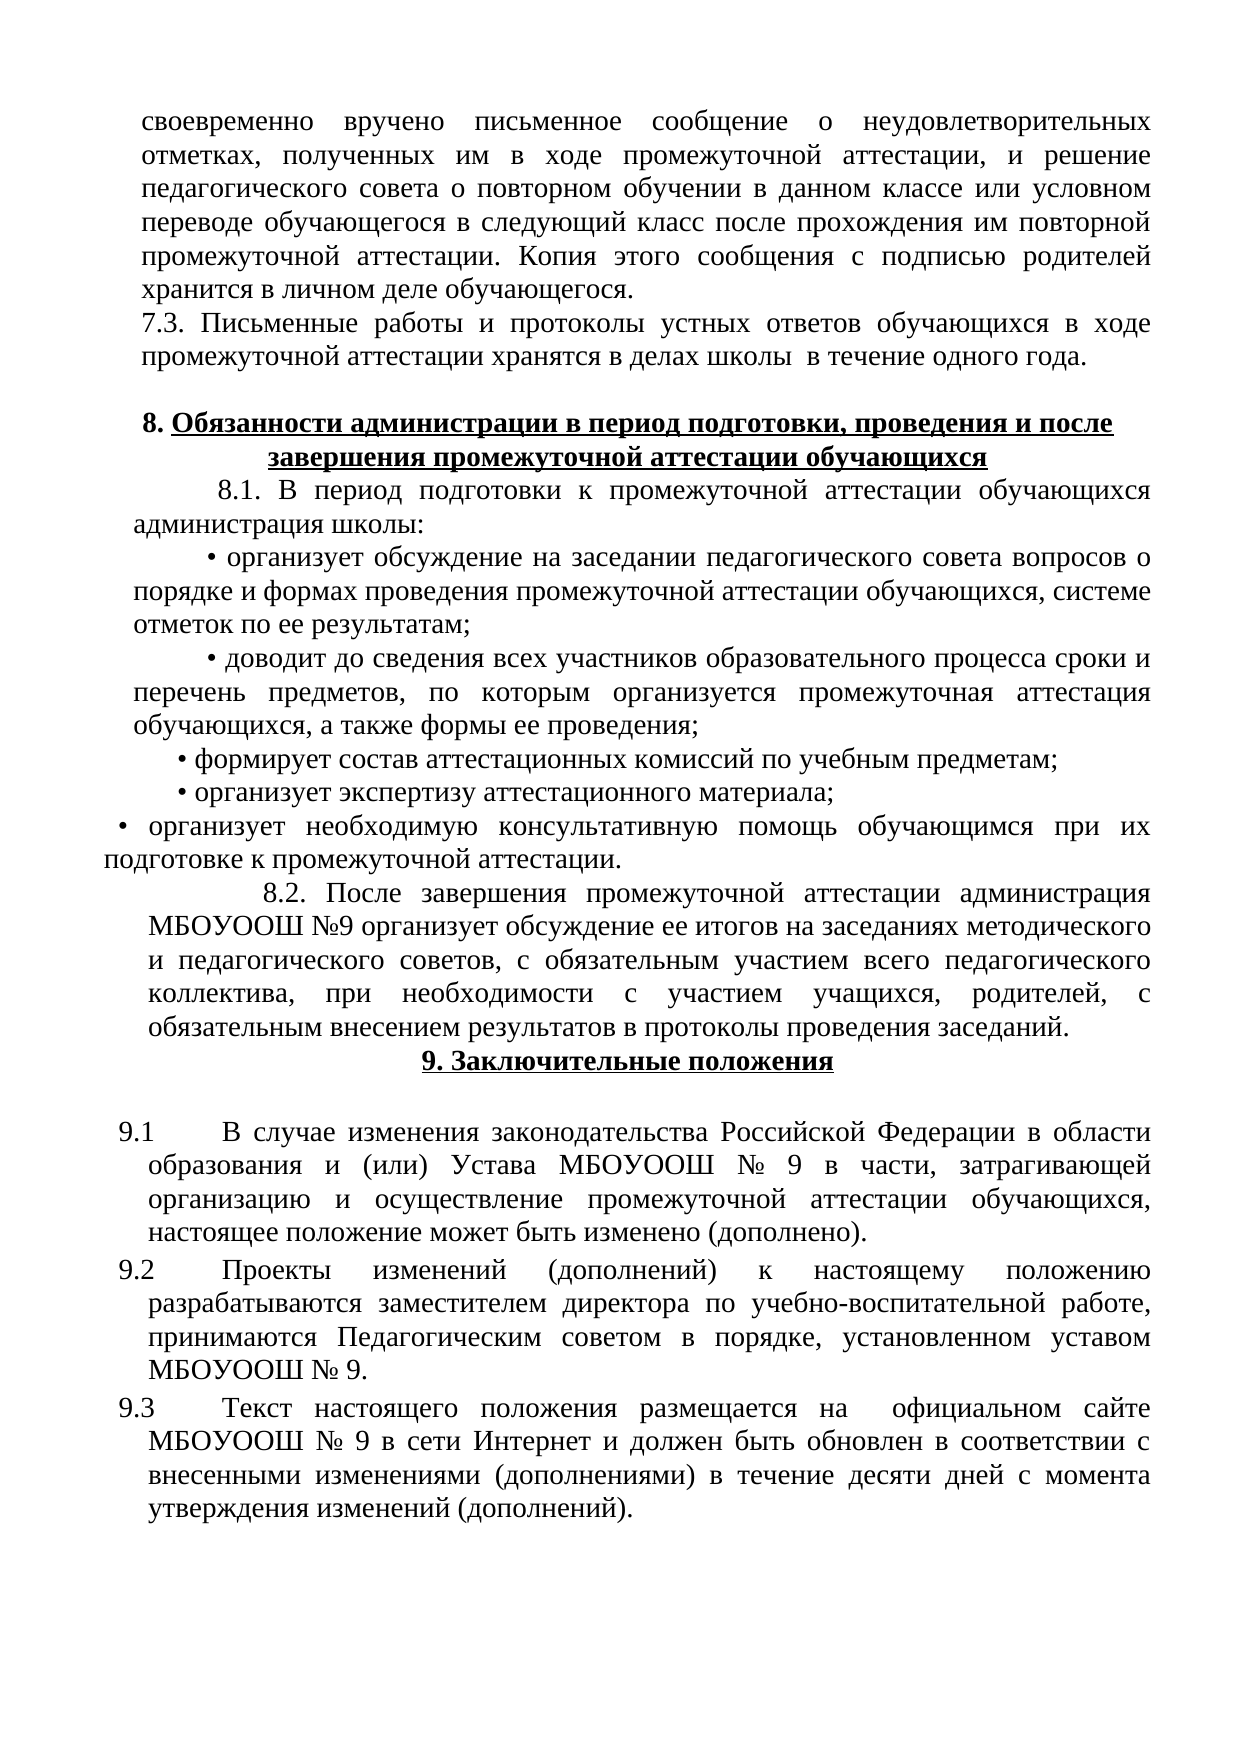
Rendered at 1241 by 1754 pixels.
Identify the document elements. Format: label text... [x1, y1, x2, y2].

list Проекты изменений (дополнений) к настоящему положению разрабатываются заместителем директора по учебно-воспитательной работе, принимаются Педагогическим советом в порядке, установленном уставом МБОУООШ № 9. [118, 1252, 1152, 1386]
list Текст настоящего положения размещается на официальном сайте МБОУООШ № 9 в сети Интернет и должен быть обновлен в соответствии с внесенными изменениями (дополнениями) в течение десяти дней с момента утверждения изменений (дополнений). [118, 1390, 1152, 1524]
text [141, 103, 1152, 305]
text 8.1. В период подготовки к промежуточной аттестации обучающихся администрация школы: [133, 472, 1152, 539]
text • организует обсуждение на заседании педагогического совета вопросов о порядке и формах проведения промежуточной аттестации обучающихся, системе отметок по ее результатам; [133, 539, 1152, 640]
text • организует необходимую консультативную помощь обучающимся при их подготовке к промежуточной аттестации. [103, 808, 1152, 875]
text 9. Заключительные положения [103, 1043, 1152, 1076]
text 8. Обязанности администрации в период подготовки, проведения и после завершения промежуточной аттестации обучающихся [103, 405, 1152, 472]
text • формирует состав аттестационных комиссий по учебным предметам; [103, 741, 1152, 774]
text • доводит до сведения всех участников образовательного процесса сроки и перечень предметов, по которым организуется промежуточная аттестация обучающихся, а также формы ее проведения; [133, 640, 1152, 741]
list В случае изменения законодательства Российской Федерации в области образования и (или) Устава МБОУООШ № 9 в части, затрагивающей организацию и осуществление промежуточной аттестации обучающихся, настоящее положение может быть изменено (дополнено). [118, 1114, 1152, 1248]
text 8.2. После завершения промежуточной аттестации администрация МБОУООШ №9 организует обсуждение ее итогов на заседаниях методического и педагогического советов, с обязательным участием всего педагогического коллектива, при необходимости с участием учащихся, родителей, с обязательным внесением результатов в протоколы проведения заседаний. [147, 875, 1152, 1043]
text 7.3. Письменные работы и протоколы устных ответов обучающихся в ходе промежуточной аттестации хранятся в делах школы в течение одного года. [141, 305, 1152, 372]
text • организует экспертизу аттестационного материала; [103, 774, 1152, 808]
